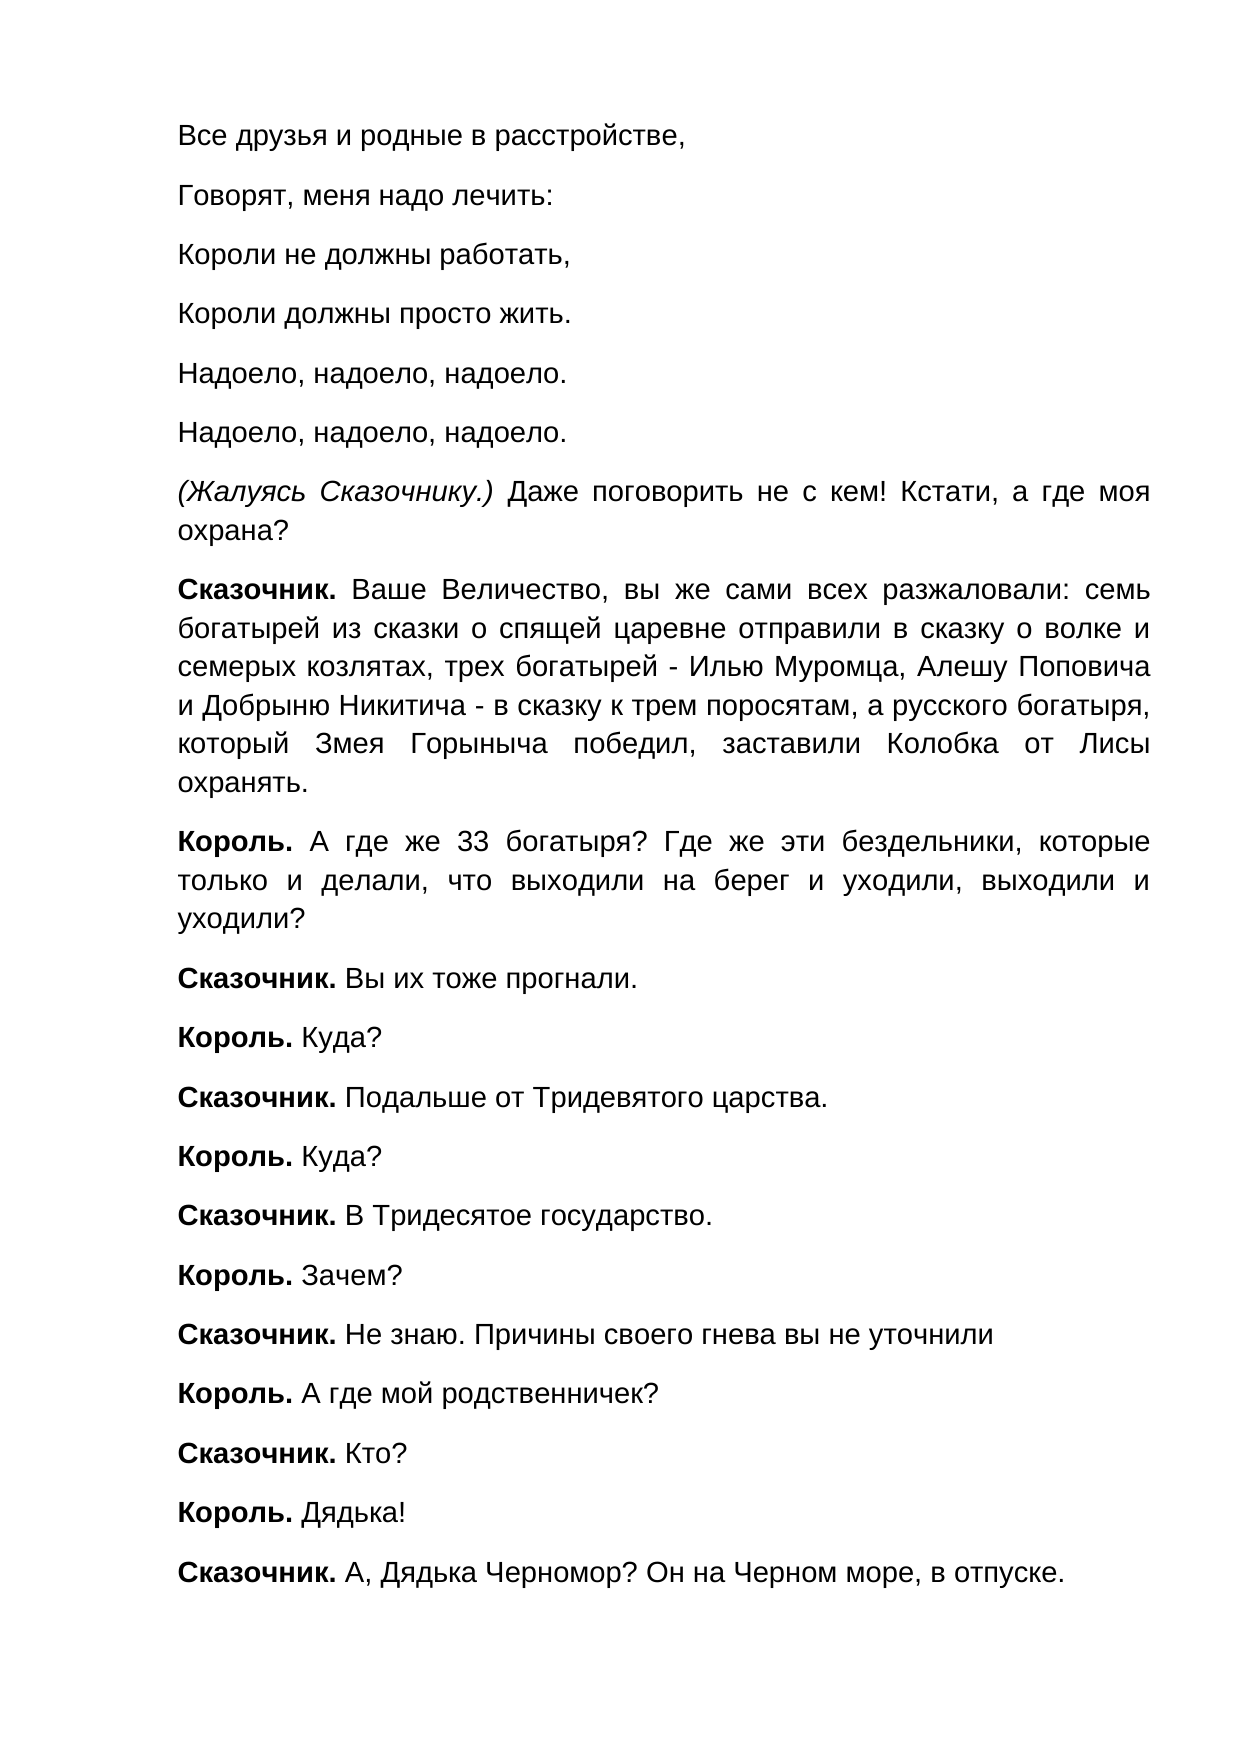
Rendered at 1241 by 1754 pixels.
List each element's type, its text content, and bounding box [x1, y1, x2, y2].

text Все друзья и родные в расстройстве, [177, 118, 1152, 152]
text Надоело, надоело, надоело. [177, 415, 1152, 448]
text Надоело, надоело, надоело. [177, 356, 1152, 389]
text Сказочник. Кто? [177, 1436, 1152, 1469]
text Говорят, меня надо лечить: [177, 177, 1152, 211]
text Король. Куда? [177, 1139, 1152, 1172]
text Сказочник. А, Дядька Черномор? Он на Черном море, в отпуске. [177, 1554, 1152, 1588]
text Король. Куда? [177, 1020, 1152, 1054]
text Король. Дядька! [177, 1495, 1152, 1529]
text Сказочник. Подальше от Тридевятого царства. [177, 1079, 1152, 1113]
text Король. А где мой родственничек? [177, 1376, 1152, 1410]
text Короли должны просто жить. [177, 296, 1152, 330]
text (Жалуясь Сказочнику.) Даже поговорить не с кем! Кстати, а где моя охрана? [177, 474, 1152, 546]
text Король. Зачем? [177, 1258, 1152, 1291]
text Сказочник. Не знаю. Причины своего гнева вы не уточнили [177, 1317, 1152, 1351]
text Король. А где же 33 богатыря? Где же эти бездельники, которые только и делали, что выходили на берег и уходили, выходили и уходили? [177, 824, 1152, 935]
text Короли не должны работать, [177, 237, 1152, 270]
text Сказочник. Вы их тоже прогнали. [177, 961, 1152, 994]
text Сказочник. В Тридесятое государство. [177, 1198, 1152, 1232]
text Сказочник. Ваше Величество, вы же сами всех разжаловали: семь богатырей из сказки о спящей царевне отправили в сказку о волке и семерых козлятах, трех богатырей - Илью Муромца, Алешу Поповича и Добрыню Никитича - в сказку к трем поросятам, а русского богатыря, который Змея Горыныча победил, заставили Колобка от Лисы охранять. [177, 572, 1152, 798]
